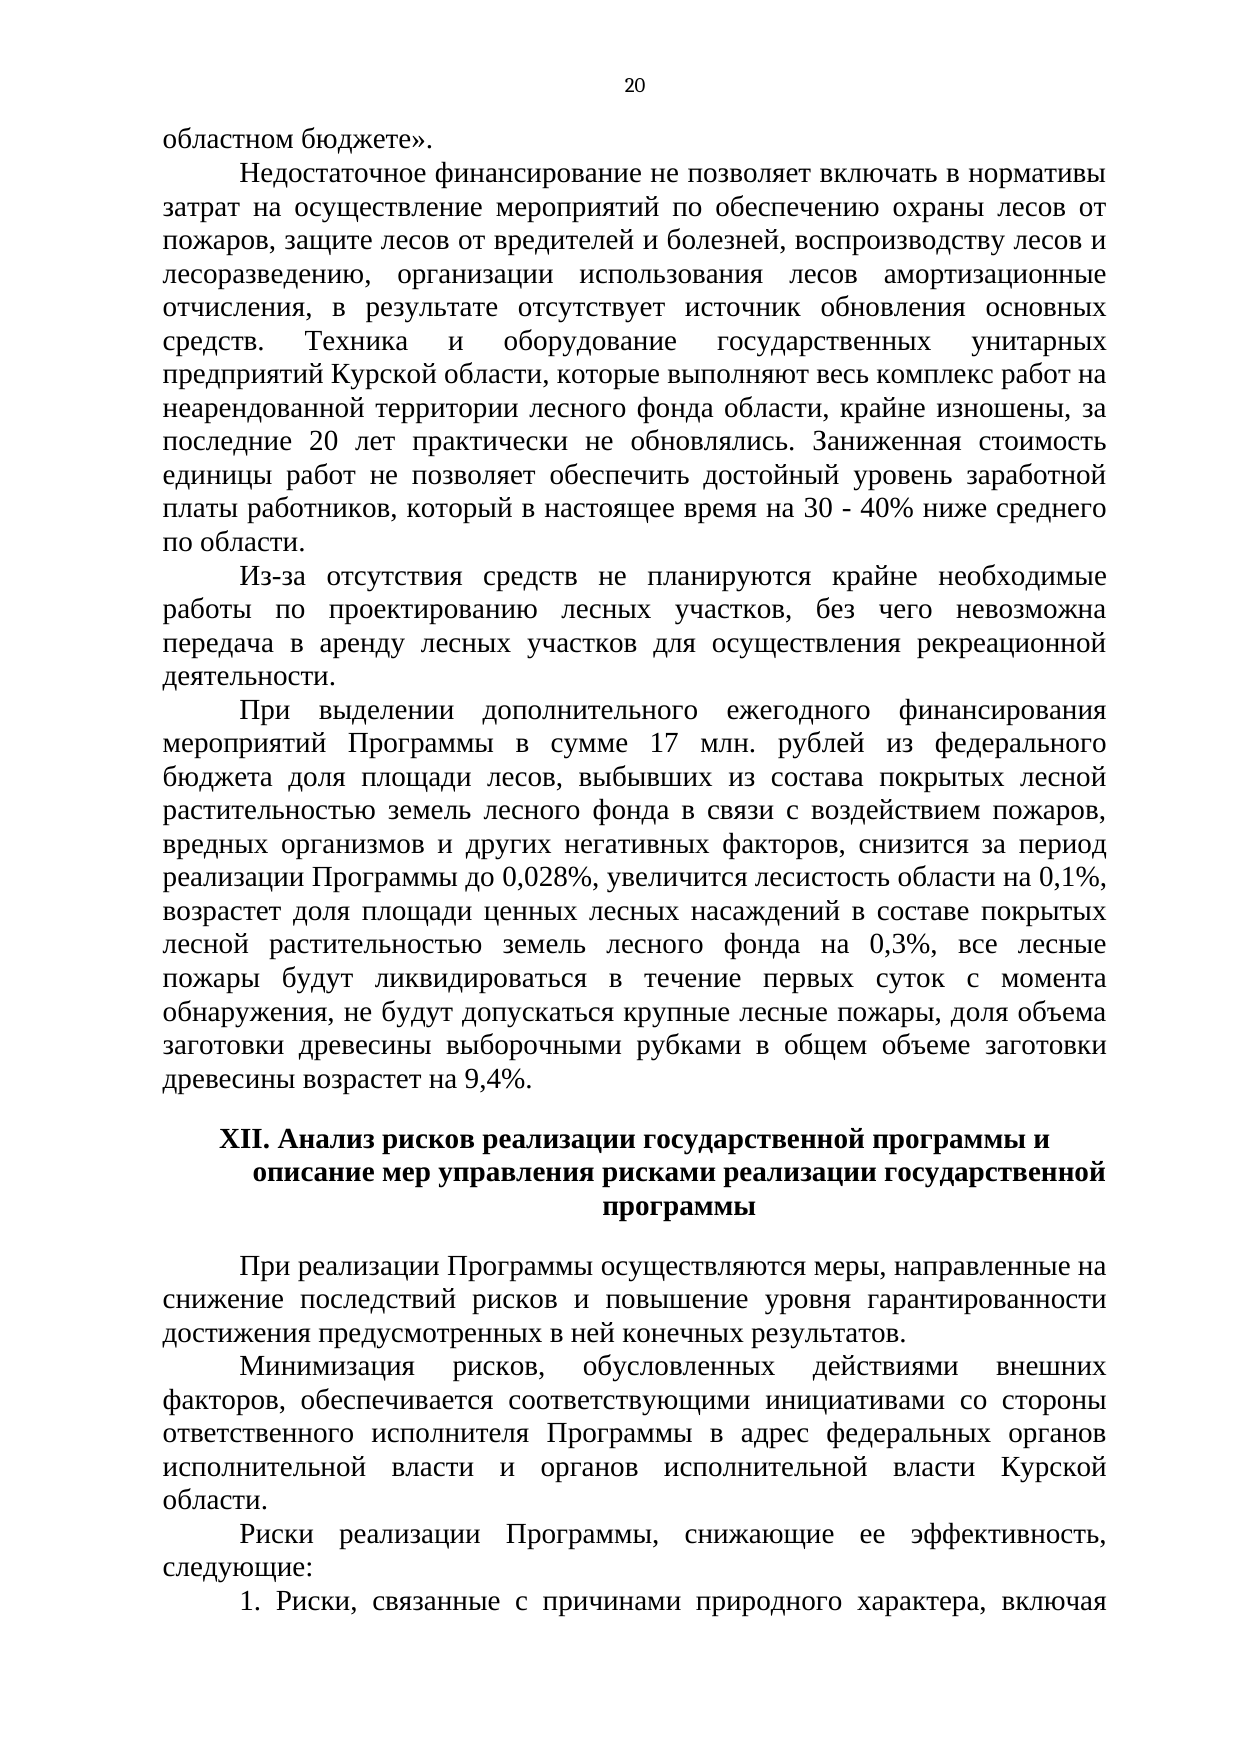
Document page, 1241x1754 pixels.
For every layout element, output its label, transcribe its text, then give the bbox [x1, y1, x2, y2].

text Риски реализации Программы, снижающие ее эффективность, следующие: [162, 1516, 1107, 1583]
text Из-за отсутствия средств не планируются крайне необходимые работы по проектированию лесных участков, без чего невозможна передача в аренду лесных участков для осуществления рекреационной деятельности. [162, 558, 1107, 692]
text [162, 1583, 1107, 1617]
text Минимизация рисков, обусловленных действиями внешних факторов, обеспечивается соответствующими инициативами со стороны ответственного исполнителя Программы в адрес федеральных органов исполнительной власти и органов исполнительной власти Курской области. [162, 1348, 1107, 1516]
text При реализации Программы осуществляются меры, направленные на снижение последствий рисков и повышение уровня гарантированности достижения предусмотренных в ней конечных результатов. [162, 1248, 1107, 1348]
text XII. Анализ рисков реализации государственной программы и описание мер управления рисками реализации государственной программы [162, 1121, 1107, 1221]
text При выделении дополнительного ежегодного финансирования мероприятий Программы в сумме 17 млн. рублей из федерального бюджета доля площади лесов, выбывших из состава покрытых лесной растительностью земель лесного фонда в связи с воздействием пожаров, вредных организмов и других негативных факторов, снизится за период реализации Программы до 0,028%, увеличится лесистость области на 0,1%, возрастет доля площади ценных лесных насаждений в составе покрытых лесной растительностью земель лесного фонда на 0,3%, все лесные пожары будут ликвидироваться в течение первых суток с момента обнаружения, не будут допускаться крупные лесные пожары, доля объема заготовки древесины выборочными рубками в общем объеме заготовки древесины возрастет на 9,4%. [162, 692, 1107, 1094]
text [162, 122, 1107, 155]
text Недостаточное финансирование не позволяет включать в нормативы затрат на осуществление мероприятий по обеспечению охраны лесов от пожаров, защите лесов от вредителей и болезней, воспроизводству лесов и лесоразведению, организации использования лесов амортизационные отчисления, в результате отсутствует источник обновления основных средств. Техника и оборудование государственных унитарных предприятий Курской области, которые выполняют весь комплекс работ на неарендованной территории лесного фонда области, крайне изношены, за последние 20 лет практически не обновлялись. Заниженная стоимость единицы работ не позволяет обеспечить достойный уровень заработной платы работников, который в настоящее время на 30 - 40% ниже среднего по области. [162, 155, 1107, 558]
